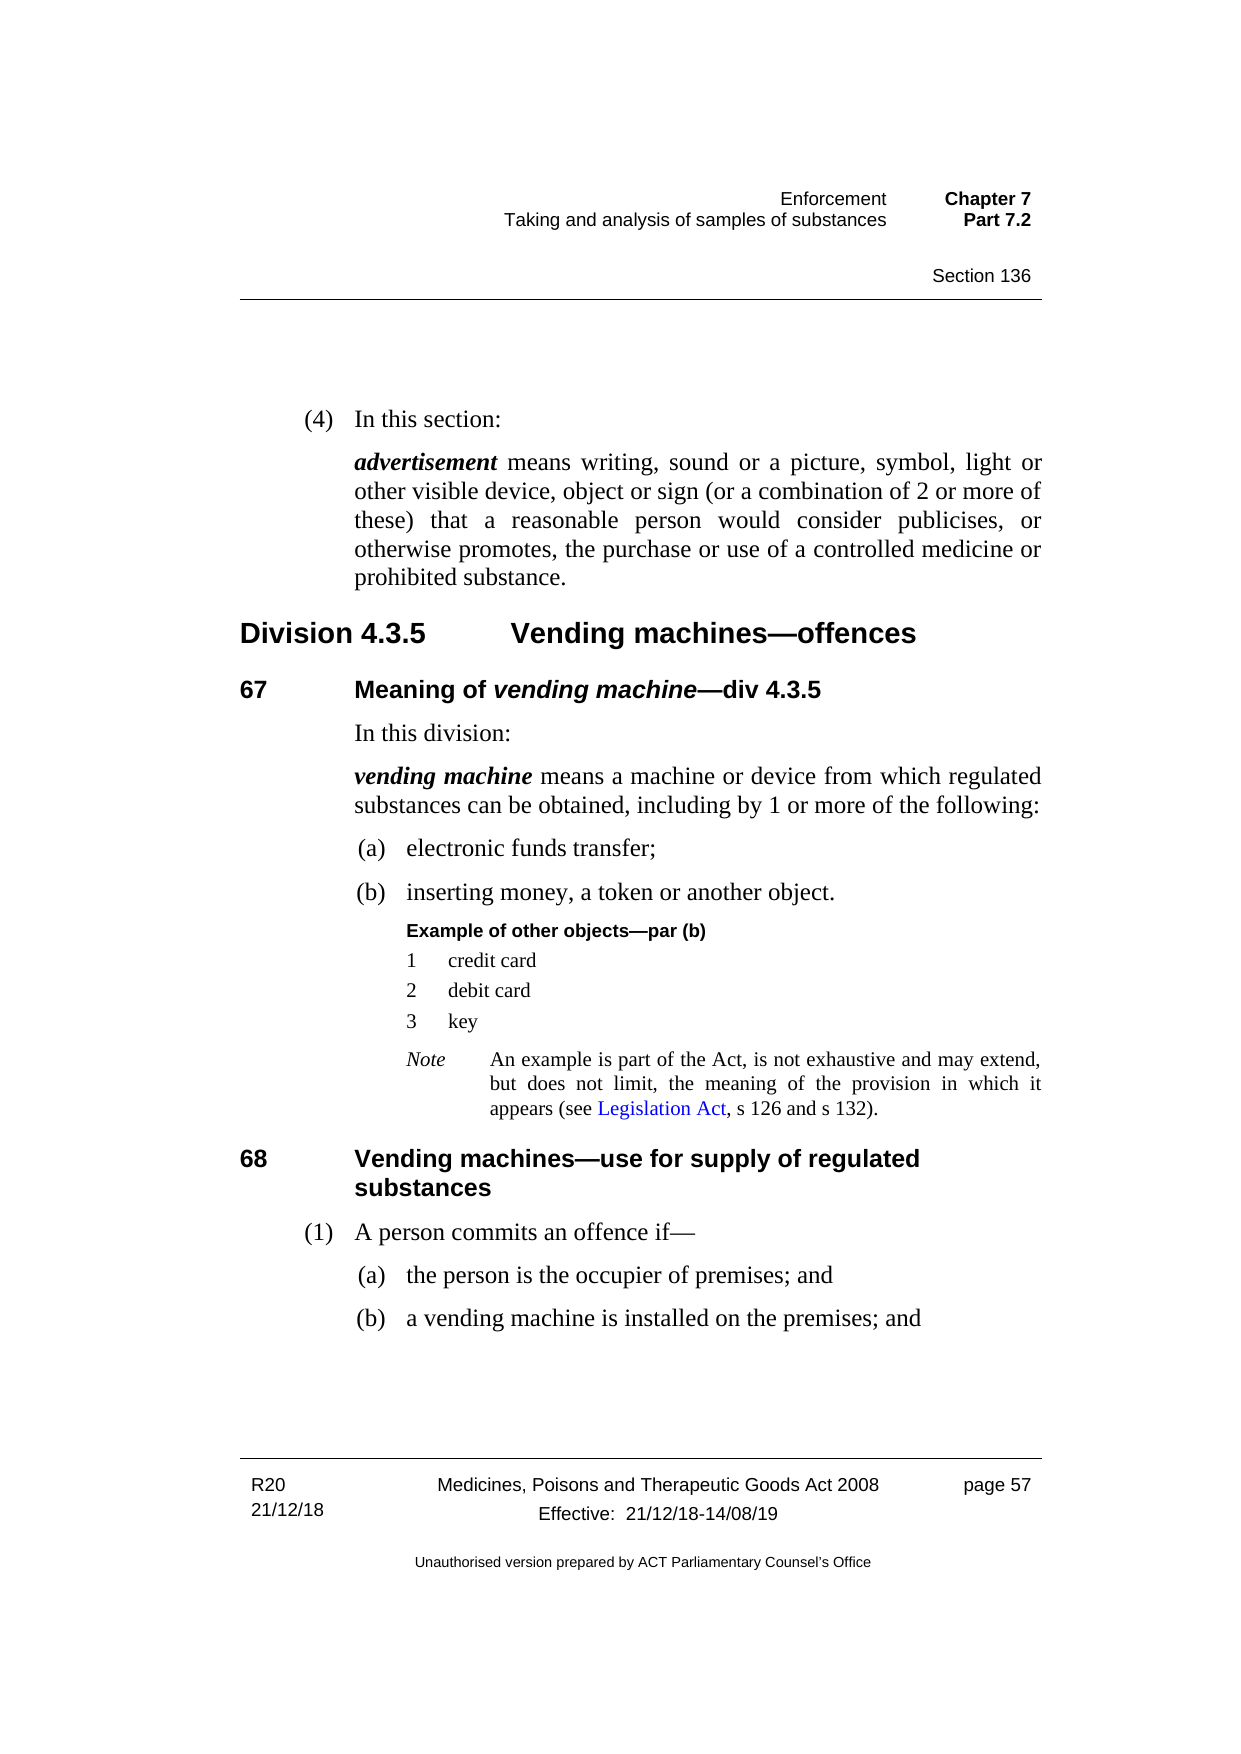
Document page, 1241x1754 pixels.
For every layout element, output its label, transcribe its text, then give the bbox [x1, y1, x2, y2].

text (a) the person is the occupier of premises; and [239, 1260, 1042, 1289]
text (b) inserting money, a token or another object. [239, 877, 1042, 906]
text 3 key [406, 1009, 1042, 1033]
text (1) A person commits an offence if— [239, 1217, 1042, 1245]
text 2 debit card [406, 978, 1042, 1002]
text (4) In this section: [239, 404, 1042, 433]
text 1 credit card [406, 948, 1042, 972]
text 68 Vending machines—use for supply of regulated substances [239, 1144, 1042, 1202]
text In this division: [354, 718, 1042, 747]
text (b) a vending machine is installed on the premises; and [239, 1303, 1042, 1332]
text Note An example is part of the Act, is not exhaustive and may extend, but does not limit, the meaning of the provision in which it appears (see Legislation Act, s 126 and s 132). [406, 1047, 1042, 1119]
text 67 Meaning of vending machine—div 4.3.5 [239, 675, 1042, 703]
text Example of other objects—par (b) [406, 920, 1042, 942]
text advertisement means writing, sound or a picture, symbol, light or other visible device, object or sign (or a combination of 2 or more of these) that a reasonable person would consider publicises, or otherwise promotes, the purchase or use of a controlled medicine or prohibited substance. [354, 447, 1042, 591]
text Division 4.3.5 Vending machines—offences [239, 616, 1042, 650]
text vending machine means a machine or device from which regulated substances can be obtained, including by 1 or more of the following: [354, 761, 1042, 819]
text (a) electronic funds transfer; [239, 833, 1042, 862]
